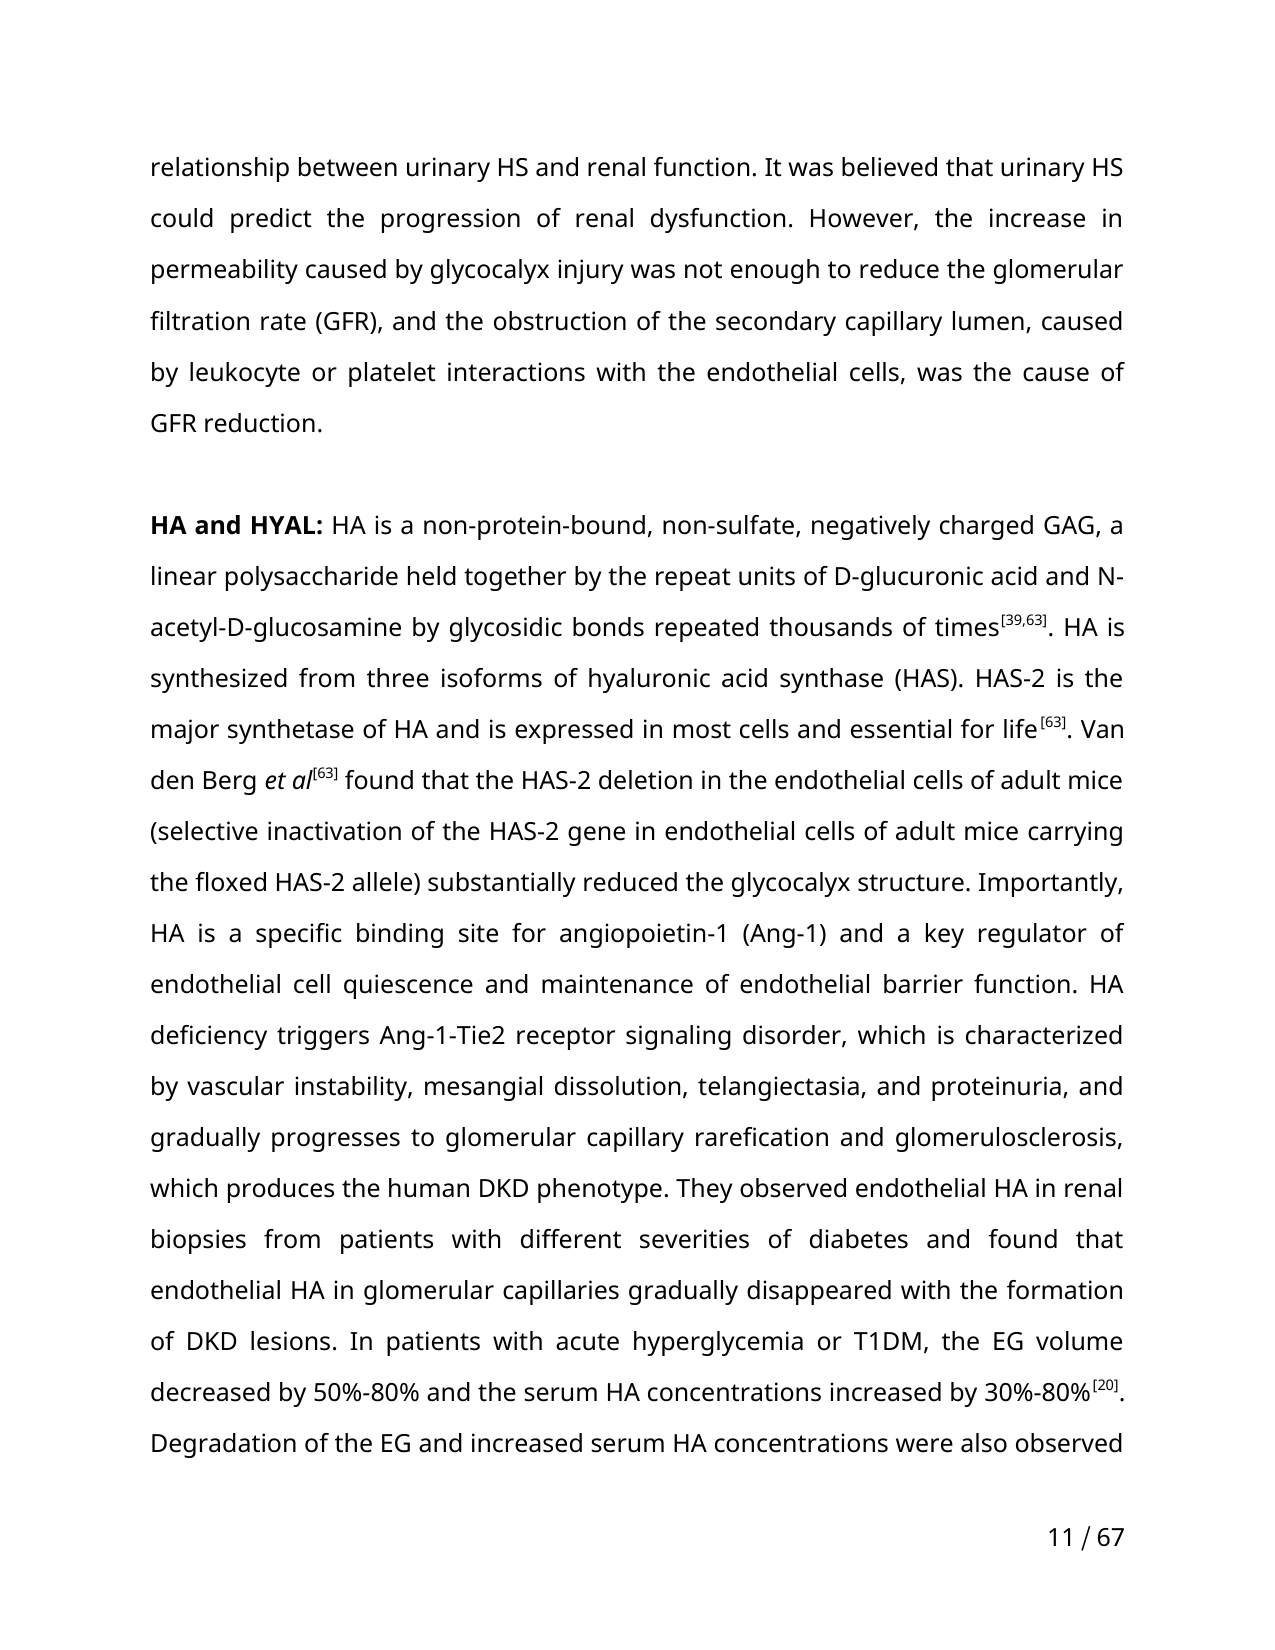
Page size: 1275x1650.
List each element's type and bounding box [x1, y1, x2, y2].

text [150, 507, 1125, 1460]
text [150, 150, 1125, 439]
